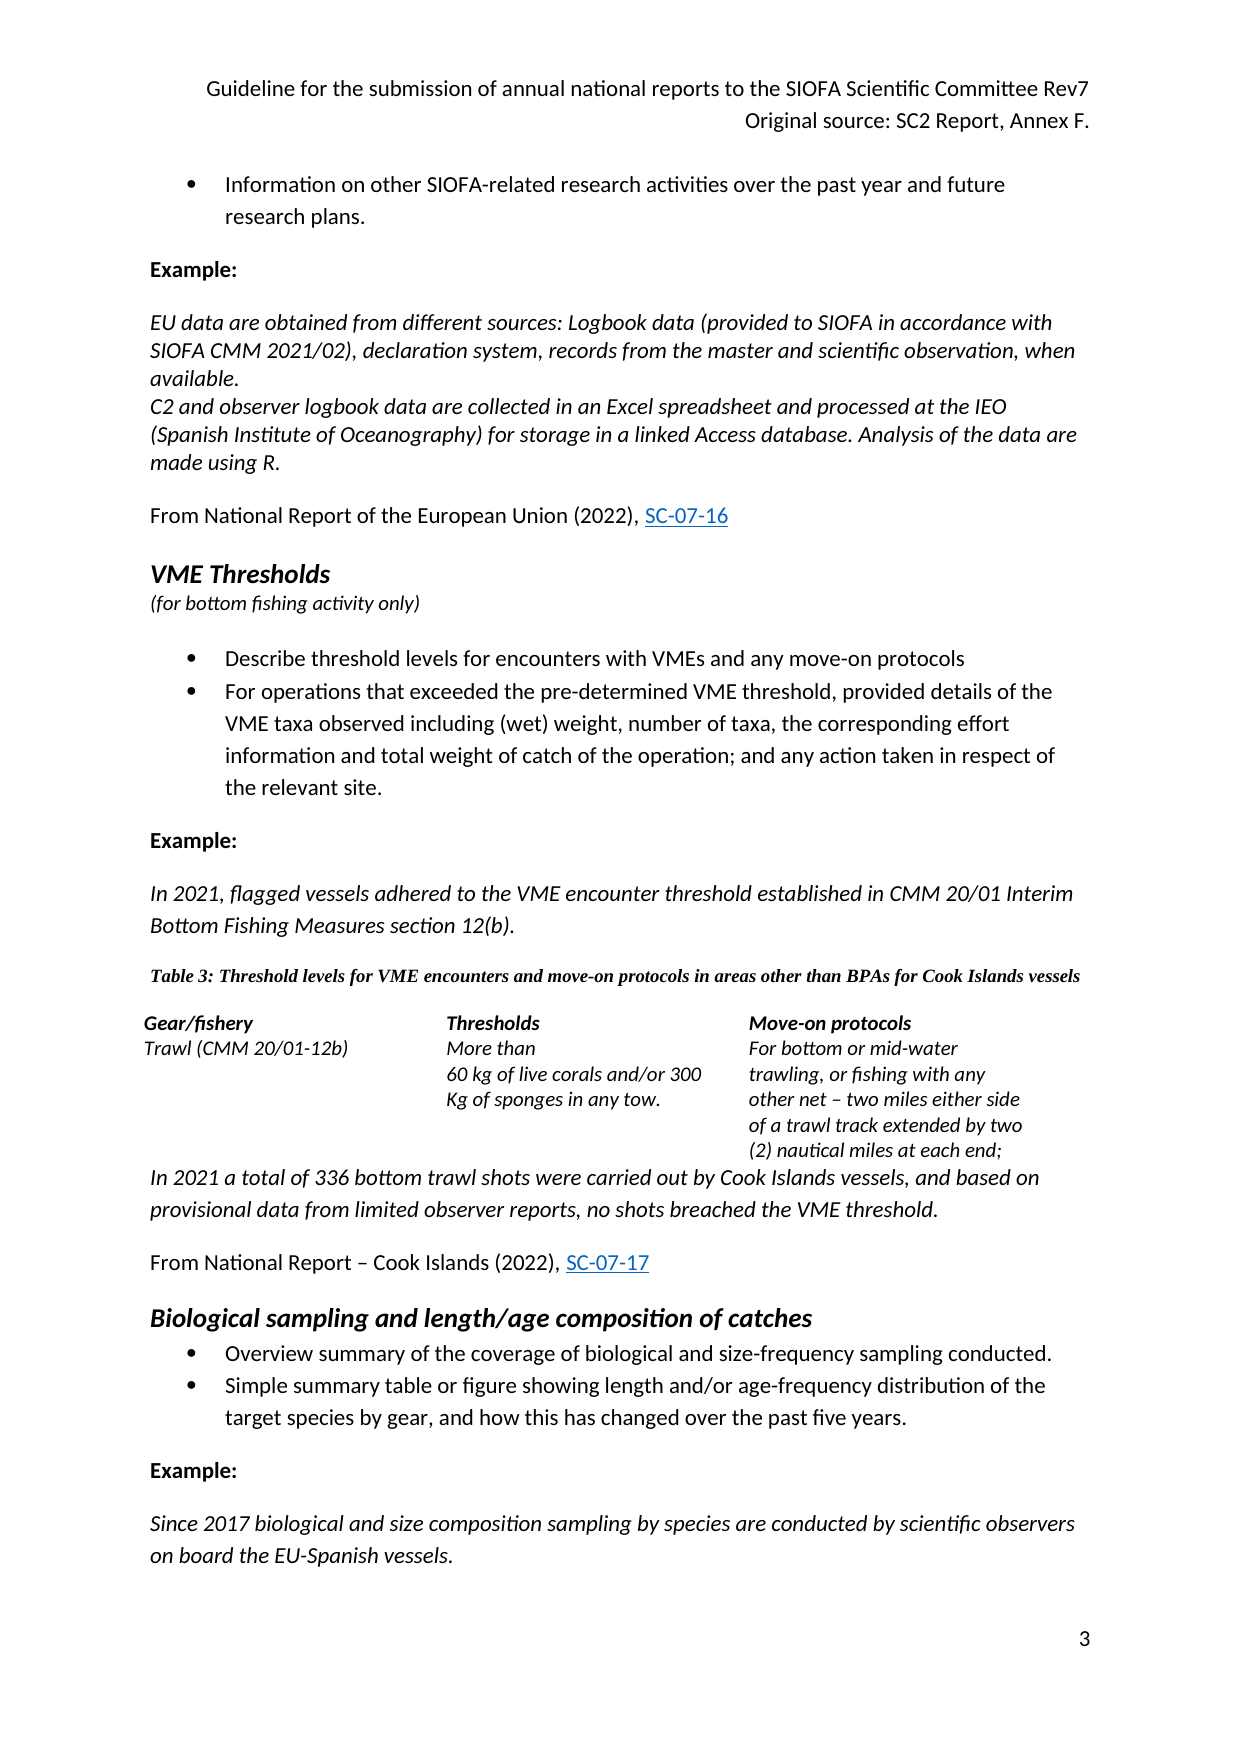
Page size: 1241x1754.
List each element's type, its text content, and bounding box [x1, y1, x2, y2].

text Table 3: Threshold levels for VME encounters and move-on protocols in areas other than BPAs for Cook Islands vessels [150, 964, 1090, 986]
text Example: [150, 255, 1090, 283]
table_cell More than 60 kg of live corals and/or 300 Kg of sponges in any tow. [435, 1036, 737, 1163]
text EU data are obtained from different sources: Logbook data (provided to SIOFA in accordance with SIOFA CMM 2021/02), declaration system, records from the master and scientific observation, when available. [150, 308, 1090, 392]
text In 2021 a total of 336 bottom trawl shots were carried out by Cook Islands vessels, and based on provisional data from limited observer reports, no shots breached the VME threshold. [150, 1163, 1090, 1223]
list Overview summary of the coverage of biological and size-frequency sampling conducted. [187, 1339, 1090, 1367]
text Example: [150, 1456, 1090, 1484]
table_header Gear/fishery [133, 1010, 435, 1036]
list Describe threshold levels for encounters with VMEs and any move-on protocols [187, 644, 1090, 673]
text Example: [150, 826, 1090, 854]
table_cell Trawl (CMM 20/01-12b) [133, 1036, 435, 1163]
text From National Report – Cook Islands (2022), SC-07-17 [150, 1248, 1090, 1276]
list Information on other SIOFA-related research activities over the past year and future research plans. [187, 170, 1090, 230]
list For operations that exceeded the pre-determined VME threshold, provided details of the VME taxa observed including (wet) weight, number of taxa, the corresponding effort information and total weight of catch of the operation; and any action taken in respect of the relevant site. [187, 677, 1090, 801]
text VME Thresholds [150, 557, 1090, 590]
list Simple summary table or figure showing length and/or age-frequency distribution of the target species by gear, and how this has changed over the past five years. [187, 1371, 1090, 1431]
table_header Thresholds [435, 1010, 737, 1036]
text (for bottom fishing activity only) [150, 590, 1090, 644]
text In 2021, flagged vessels adhered to the VME encounter threshold established in CMM 20/01 Interim Bottom Fishing Measures section 12(b). [150, 879, 1090, 939]
table_cell For bottom or mid-water trawling, or fishing with any other net – two miles either side of a trawl track extended by two (2) nautical miles at each end; [738, 1036, 1040, 1163]
text C2 and observer logbook data are collected in an Excel spreadsheet and processed at the IEO (Spanish Institute of Oceanography) for storage in a linked Access database. Analysis of the data are made using R. [150, 392, 1090, 476]
table_header Move-on protocols [738, 1010, 1040, 1036]
text Since 2017 biological and size composition sampling by species are conducted by scientific observers on board the EU-Spanish vessels. [150, 1509, 1090, 1569]
subtitle Biological sampling and length/age composition of catches [150, 1301, 1090, 1334]
text From National Report of the European Union (2022), SC-07-16 [150, 501, 1090, 529]
